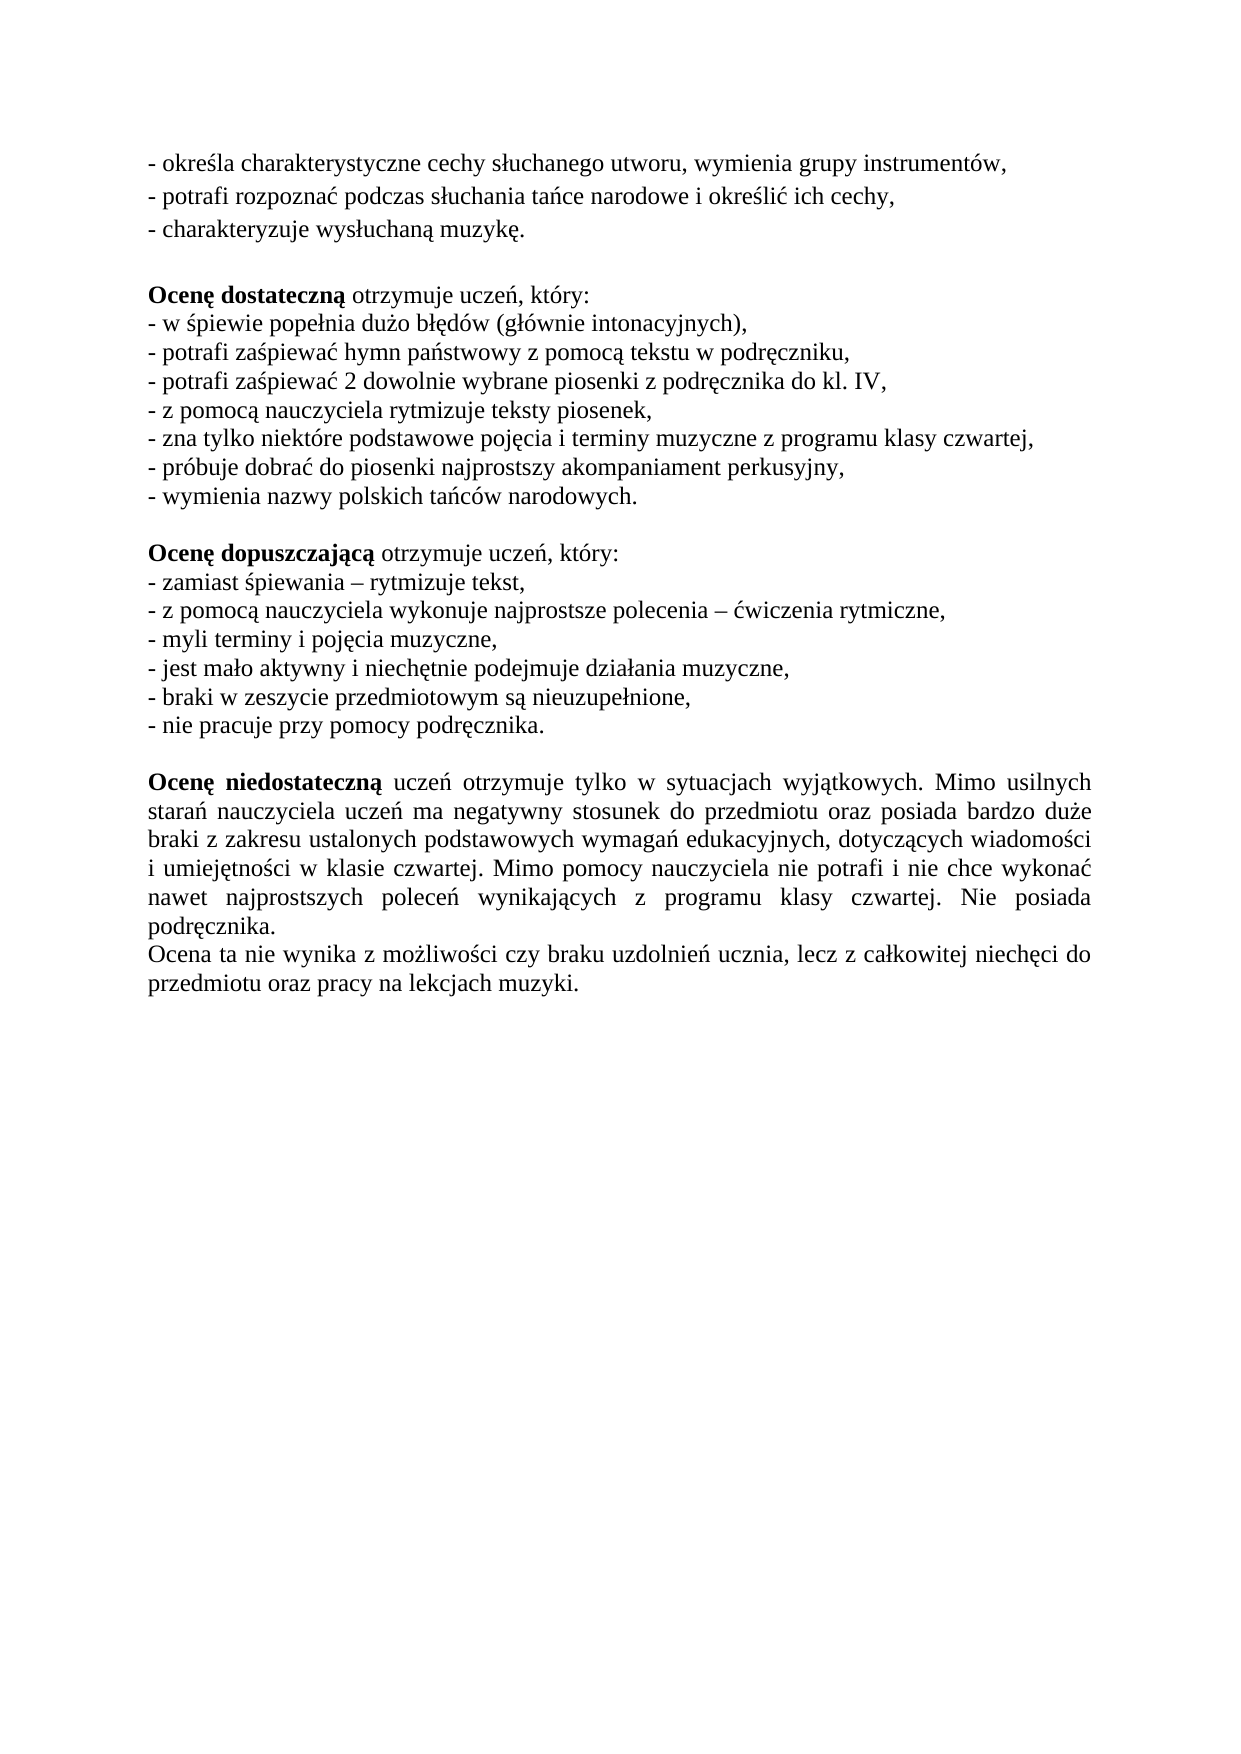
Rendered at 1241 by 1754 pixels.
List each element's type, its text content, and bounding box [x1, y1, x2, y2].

text - próbuje dobrać do piosenki najprostszy akompaniament perkusyjny, [148, 452, 1092, 481]
text Ocena ta nie wynika z możliwości czy braku uzdolnień ucznia, lecz z całkowitej niechęci do przedmiotu oraz pracy na lekcjach muzyki. [148, 939, 1092, 997]
text - potrafi zaśpiewać hymn państwowy z pomocą tekstu w podręczniku, [148, 337, 1092, 366]
text Ocenę dopuszczającą otrzymuje uczeń, który: [148, 538, 1092, 567]
text - potrafi zaśpiewać 2 dowolnie wybrane piosenki z podręcznika do kl. IV, [148, 366, 1092, 395]
text - z pomocą nauczyciela rytmizuje teksty piosenek, [148, 395, 1092, 423]
text - charakteryzuje wysłuchaną muzykę. [148, 214, 1092, 242]
text - potrafi rozpoznać podczas słuchania tańce narodowe i określić ich cechy, [148, 181, 1092, 209]
text - zamiast śpiewania – rytmizuje tekst, [148, 567, 1092, 595]
text - braki w zeszycie przedmiotowym są nieuzupełnione, [148, 682, 1092, 710]
text - zna tylko niektóre podstawowe pojęcia i terminy muzyczne z programu klasy czwartej, [148, 423, 1092, 452]
text - nie pracuje przy pomocy podręcznika. [148, 710, 1092, 739]
text Ocenę dostateczną otrzymuje uczeń, który: [148, 280, 1092, 308]
text Ocenę niedostateczną uczeń otrzymuje tylko w sytuacjach wyjątkowych. Mimo usilnych starań nauczyciela uczeń ma negatywny stosunek do przedmiotu oraz posiada bardzo duże braki z zakresu ustalonych podstawowych wymagań edukacyjnych, dotyczących wiadomości i umiejętności w klasie czwartej. Mimo pomocy nauczyciela nie potrafi i nie chce wykonać nawet najprostszych poleceń wynikających z programu klasy czwartej. Nie posiada podręcznika. [148, 767, 1092, 939]
text - określa charakterystyczne cechy słuchanego utworu, wymienia grupy instrumentów, [148, 148, 1092, 176]
text - w śpiewie popełnia dużo błędów (głównie intonacyjnych), [148, 308, 1092, 337]
text - wymienia nazwy polskich tańców narodowych. [148, 481, 1092, 510]
text - myli terminy i pojęcia muzyczne, [148, 624, 1092, 653]
text - jest mało aktywny i niechętnie podejmuje działania muzyczne, [148, 653, 1092, 682]
text - z pomocą nauczyciela wykonuje najprostsze polecenia – ćwiczenia rytmiczne, [148, 595, 1092, 624]
